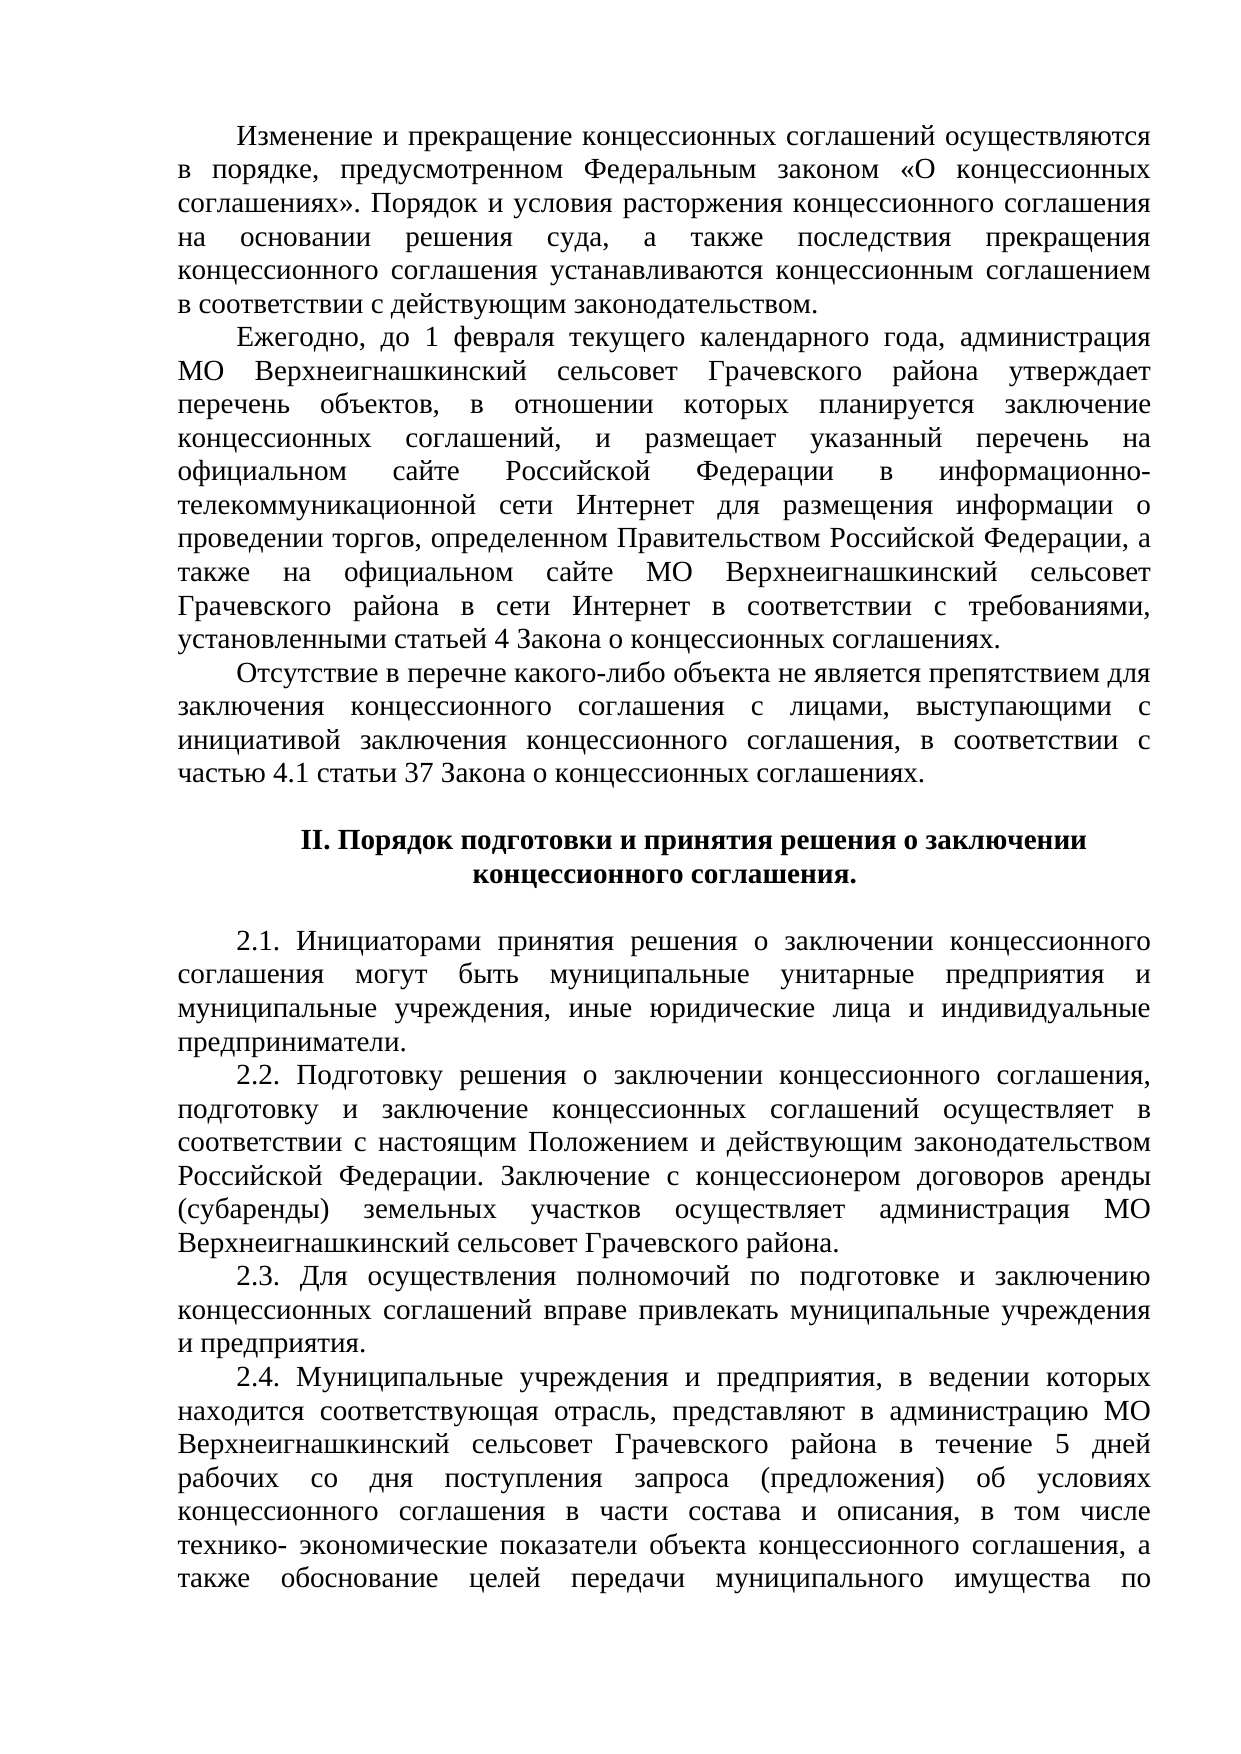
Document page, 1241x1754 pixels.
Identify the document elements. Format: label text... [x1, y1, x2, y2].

text 2.1. Инициаторами принятия решения о заключении концессионного соглашения могут быть муниципальные унитарные предприятия и муниципальные учреждения, иные юридические лица и индивидуальные предприниматели. [177, 923, 1152, 1057]
text II. Порядок подготовки и принятия решения о заключении концессионного соглашения. [177, 822, 1152, 889]
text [177, 1359, 1152, 1594]
text Ежегодно, до 1 февраля текущего календарного года, администрация МО Верхнеигнашкинский сельсовет Грачевского района утверждает перечень объектов, в отношении которых планируется заключение концессионных соглашений, и размещает указанный перечень на официальном сайте Российской Федерации в информационно- телекоммуникационной сети Интернет для размещения информации о проведении торгов, определенном Правительством Российской Федерации, а также на официальном сайте МО Верхнеигнашкинский сельсовет Грачевского района в сети Интернет в соответствии с требованиями, установленными статьей 4 Закона о концессионных соглашениях. [177, 319, 1152, 655]
text Отсутствие в перечне какого-либо объекта не является препятствием для заключения концессионного соглашения с лицами, выступающими с инициативой заключения концессионного соглашения, в соответствии с частью 4.1 статьи 37 Закона о концессионных соглашениях. [177, 655, 1152, 789]
text 2.2. Подготовку решения о заключении концессионного соглашения, подготовку и заключение концессионных соглашений осуществляет в соответствии с настоящим Положением и действующим законодательством Российской Федерации. Заключение с концессионером договоров аренды (субаренды) земельных участков осуществляет администрация МО Верхнеигнашкинский сельсовет Грачевского района. [177, 1057, 1152, 1258]
text 2.3. Для осуществления полномочий по подготовке и заключению концессионных соглашений вправе привлекать муниципальные учреждения и предприятия. [177, 1258, 1152, 1359]
text Изменение и прекращение концессионных соглашений осуществляются в порядке, предусмотренном Федеральным законом «О концессионных соглашениях». Порядок и условия расторжения концессионного соглашения на основании решения суда, а также последствия прекращения концессионного соглашения устанавливаются концессионным соглашением в соответствии с действующим законодательством. [177, 118, 1152, 319]
